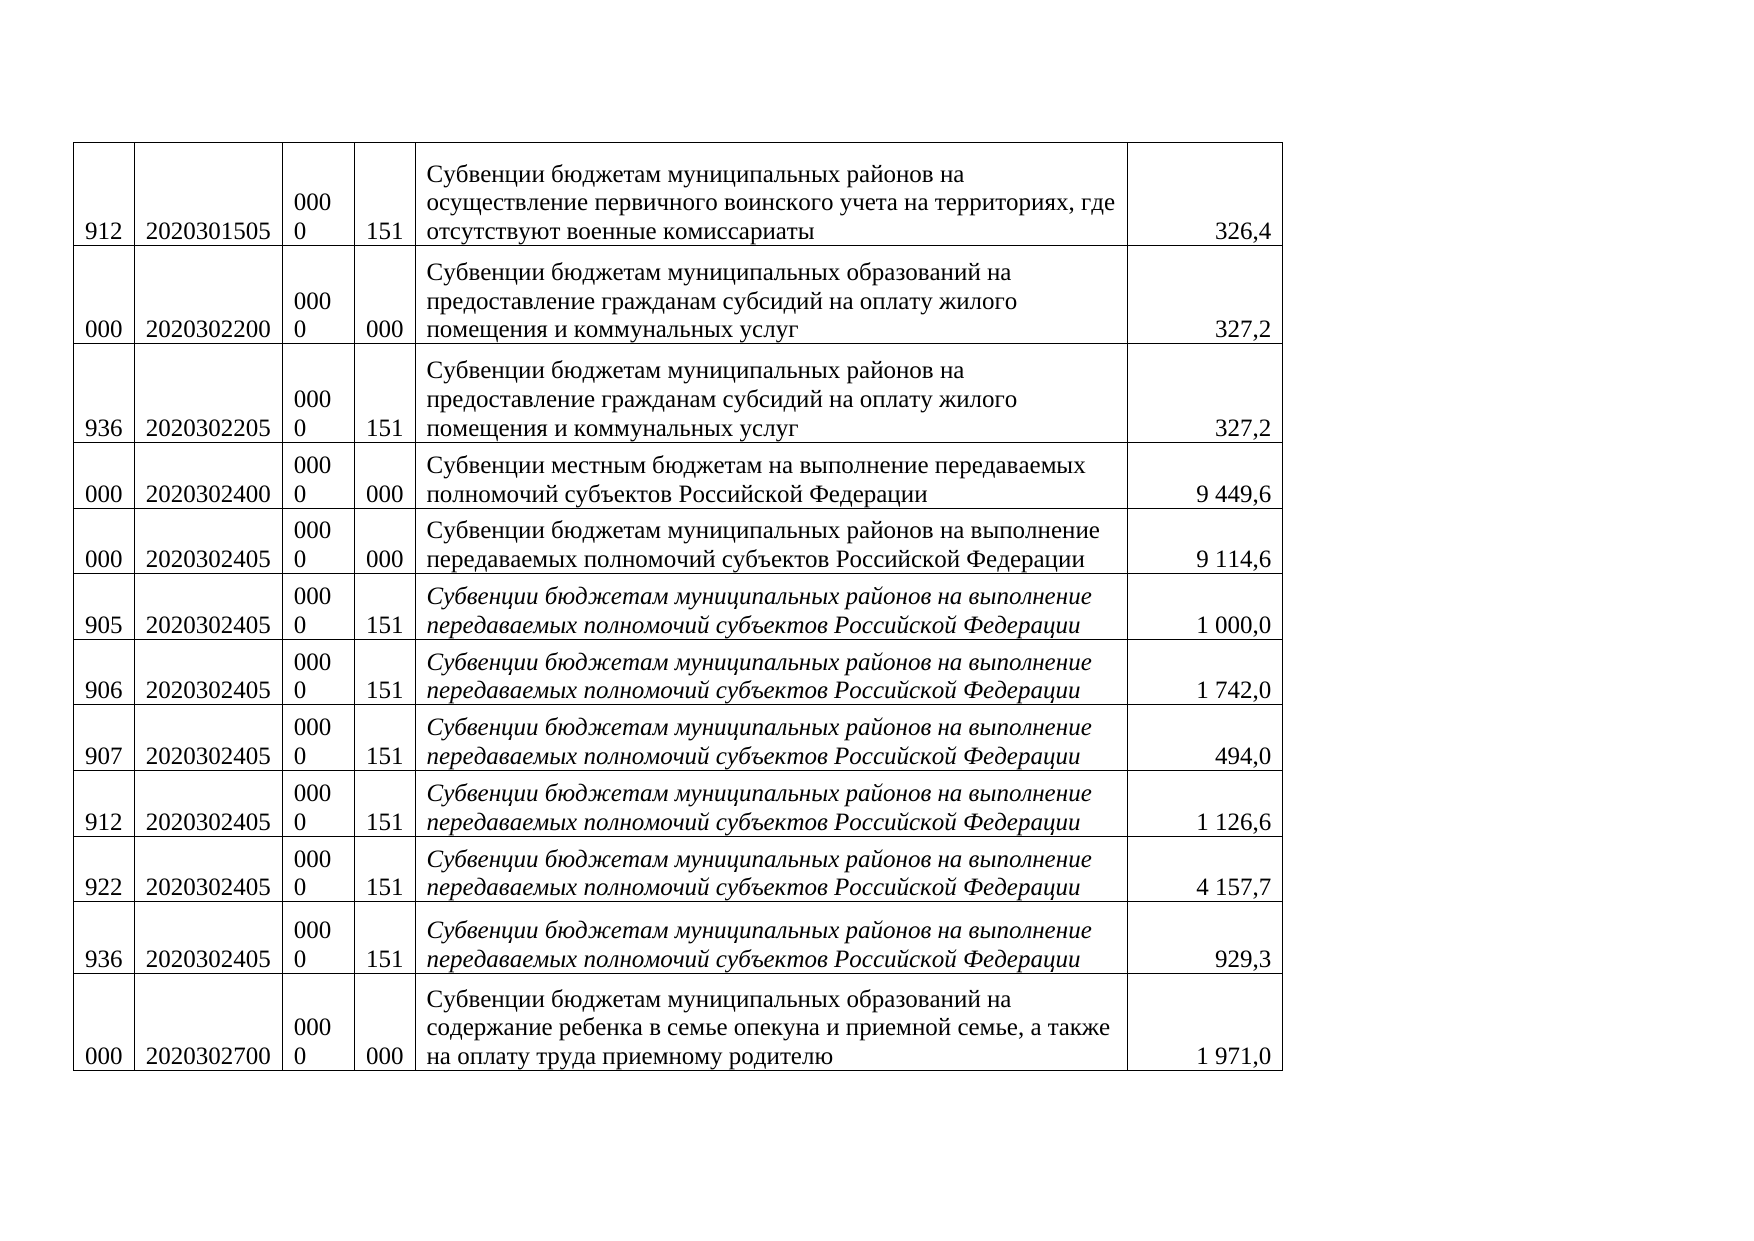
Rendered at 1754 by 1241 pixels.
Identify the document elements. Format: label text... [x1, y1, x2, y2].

table_cell 000 [74, 974, 134, 1070]
table_cell 151 [355, 705, 415, 770]
table_cell 000 [355, 509, 415, 573]
table_cell Субвенции бюджетам муниципальных районов на выполнение передаваемых полномочий субъектов Российской Федерации [416, 574, 1127, 639]
table_cell Субвенции бюджетам муниципальных районов на выполнение передаваемых полномочий субъектов Российской Федерации [416, 705, 1127, 770]
table_cell 2020302400 [135, 443, 282, 507]
table_cell 936 [74, 344, 134, 442]
table_cell 1 742,0 [1128, 640, 1282, 704]
table_cell Субвенции бюджетам муниципальных образований на содержание ребенка в семье опекуна и приемной семье, а также на оплату труда приемному родителю [416, 974, 1127, 1070]
table_cell 2020302405 [135, 640, 282, 704]
table_cell Субвенции местным бюджетам на выполнение передаваемых полномочий субъектов Российской Федерации [416, 443, 1127, 507]
table_cell 0000 [283, 902, 354, 973]
table_cell 151 [355, 837, 415, 901]
table_cell 0000 [283, 443, 354, 507]
table_cell Субвенции бюджетам муниципальных районов на выполнение передаваемых полномочий субъектов Российской Федерации [416, 902, 1127, 973]
table_cell 151 [355, 902, 415, 973]
table_cell 922 [74, 837, 134, 901]
table_cell 0000 [283, 640, 354, 704]
table_cell 906 [74, 640, 134, 704]
table_cell 000 [74, 443, 134, 507]
table_cell 2020301505 [135, 143, 282, 245]
table_cell 905 [74, 574, 134, 639]
table_cell 912 [74, 771, 134, 836]
table_cell 2020302700 [135, 974, 282, 1070]
table_cell 0000 [283, 344, 354, 442]
table_cell 494,0 [1128, 705, 1282, 770]
table_cell 151 [355, 143, 415, 245]
table_cell 0000 [283, 143, 354, 245]
table_cell 000 [74, 246, 134, 343]
table_cell 000 [355, 246, 415, 343]
table_cell Субвенции бюджетам муниципальных районов на выполнение передаваемых полномочий субъектов Российской Федерации [416, 509, 1127, 573]
table_cell 000 [74, 509, 134, 573]
table_cell 000 [355, 443, 415, 507]
table_cell 0000 [283, 974, 354, 1070]
table_cell 912 [74, 143, 134, 245]
table_cell 2020302405 [135, 837, 282, 901]
table_cell 9 114,6 [1128, 509, 1282, 573]
table_cell 9 449,6 [1128, 443, 1282, 507]
table_cell 0000 [283, 574, 354, 639]
table_cell 2020302405 [135, 705, 282, 770]
table_cell 000 [355, 974, 415, 1070]
table_cell 2020302405 [135, 509, 282, 573]
table_cell 0000 [283, 246, 354, 343]
table_cell 2020302405 [135, 574, 282, 639]
table_cell 1 126,6 [1128, 771, 1282, 836]
table_cell Субвенции бюджетам муниципальных районов на выполнение передаваемых полномочий субъектов Российской Федерации [416, 771, 1127, 836]
table_cell 907 [74, 705, 134, 770]
table_cell 2020302405 [135, 902, 282, 973]
table_cell 151 [355, 771, 415, 836]
table_cell 2020302200 [135, 246, 282, 343]
table_cell 0000 [283, 837, 354, 901]
table_cell Субвенции бюджетам муниципальных районов на осуществление первичного воинского учета на территориях, где отсутствуют военные комиссариаты [416, 143, 1127, 245]
table_cell 327,2 [1128, 344, 1282, 442]
table_cell 4 157,7 [1128, 837, 1282, 901]
table_cell Субвенции бюджетам муниципальных районов на выполнение передаваемых полномочий субъектов Российской Федерации [416, 837, 1127, 901]
table_cell 2020302405 [135, 771, 282, 836]
table_cell Субвенции бюджетам муниципальных районов на выполнение передаваемых полномочий субъектов Российской Федерации [416, 640, 1127, 704]
table_cell 151 [355, 574, 415, 639]
table_cell Субвенции бюджетам муниципальных образований на предоставление гражданам субсидий на оплату жилого помещения и коммунальных услуг [416, 246, 1127, 343]
table_cell 0000 [283, 705, 354, 770]
table_cell 2020302205 [135, 344, 282, 442]
table_cell 0000 [283, 509, 354, 573]
table_cell 1 971,0 [1128, 974, 1282, 1070]
table_cell 151 [355, 344, 415, 442]
table_cell 151 [355, 640, 415, 704]
table_cell 929,3 [1128, 902, 1282, 973]
table_cell 0000 [283, 771, 354, 836]
table_cell 936 [74, 902, 134, 973]
table_cell 1 000,0 [1128, 574, 1282, 639]
table_cell 327,2 [1128, 246, 1282, 343]
table_cell Субвенции бюджетам муниципальных районов на предоставление гражданам субсидий на оплату жилого помещения и коммунальных услуг [416, 344, 1127, 442]
table_cell 326,4 [1128, 143, 1282, 245]
